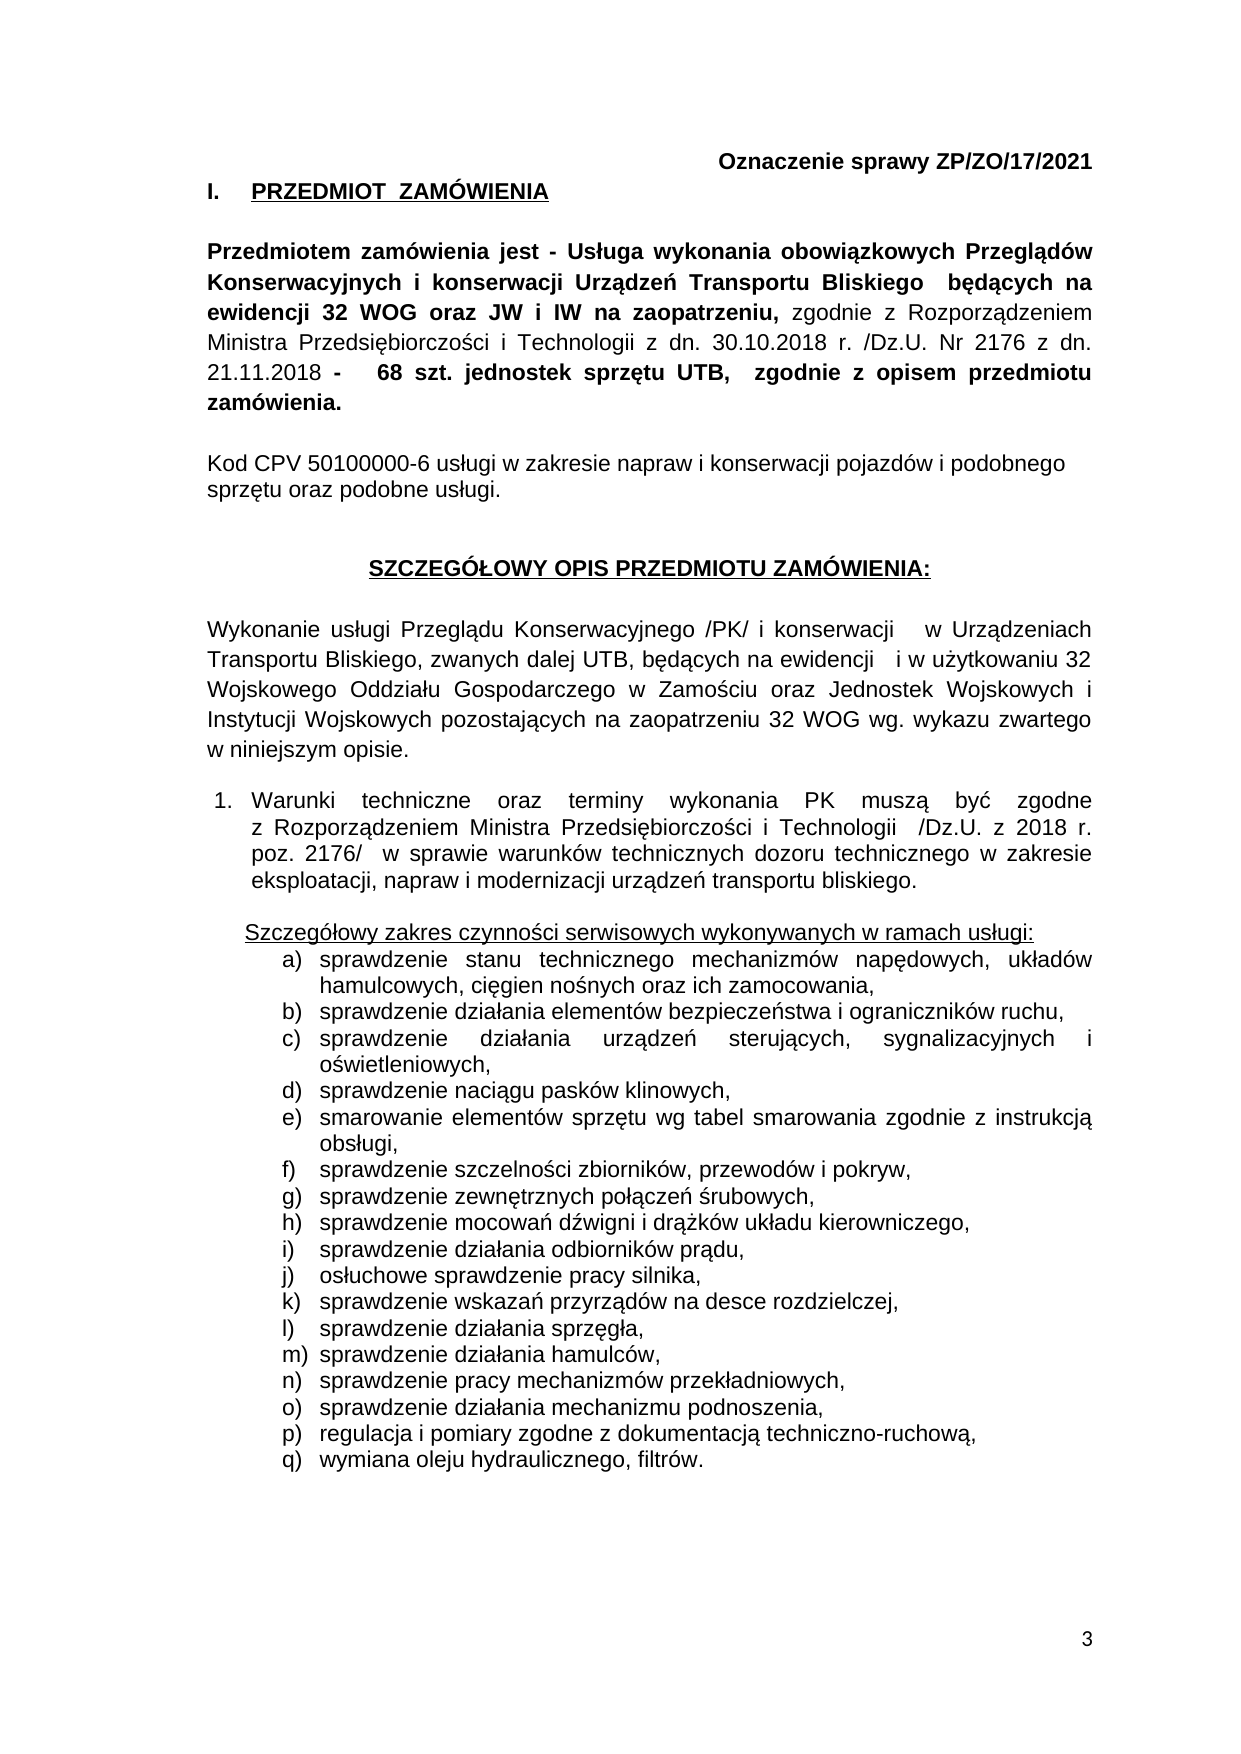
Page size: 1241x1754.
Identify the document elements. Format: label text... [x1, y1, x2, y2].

list osłuchowe sprawdzenie pracy silnika, [282, 1262, 1092, 1288]
list sprawdzenie działania sprzęgła, [282, 1314, 1092, 1341]
list sprawdzenie działania mechanizmu podnoszenia, [282, 1394, 1092, 1420]
list PRZEDMIOT ZAMÓWIENIA [207, 178, 1092, 204]
list sprawdzenie działania odbiorników prądu, [282, 1236, 1092, 1262]
list sprawdzenie działania urządzeń sterujących, sygnalizacyjnych i oświetleniowych, [282, 1025, 1092, 1077]
list sprawdzenie stanu technicznego mechanizmów napędowych, układów hamulcowych, cięgien nośnych oraz ich zamocowania, [282, 946, 1092, 998]
list sprawdzenie naciągu pasków klinowych, [282, 1077, 1092, 1104]
text Kod CPV 50100000-6 usługi w zakresie napraw i konserwacji pojazdów i podobnego sprzętu oraz podobne usługi. [207, 450, 1092, 502]
text Oznaczenie sprawy ZP/ZO/17/2021 [295, 148, 1092, 174]
list Warunki techniczne oraz terminy wykonania PK muszą być zgodne z Rozporządzeniem Ministra Przedsiębiorczości i Technologii /Dz.U. z 2018 r. poz. 2176/ w sprawie warunków technicznych dozoru technicznego w zakresie eksploatacji, napraw i modernizacji urządzeń transportu bliskiego. [214, 787, 1092, 893]
text Przedmiotem zamówienia jest - Usługa wykonania obowiązkowych Przeglądów Konserwacyjnych i konserwacji Urządzeń Transportu Bliskiego będących na ewidencji 32 WOG oraz JW i IW na zaopatrzeniu, zgodnie z Rozporządzeniem Ministra Przedsiębiorczości i Technologii z dn. 30.10.2018 r. /Dz.U. Nr 2176 z dn. 21.11.2018 - 68 szt. jednostek sprzętu UTB, zgodnie z opisem przedmiotu zamówienia. [207, 238, 1092, 416]
text Wykonanie usługi Przeglądu Konserwacyjnego /PK/ i konserwacji w Urządzeniach Transportu Bliskiego, zwanych dalej UTB, będących na ewidencji i w użytkowaniu 32 Wojskowego Oddziału Gospodarczego w Zamościu oraz Jednostek Wojskowych i Instytucji Wojskowych pozostających na zaopatrzeniu 32 WOG wg. wykazu zwartego w niniejszym opisie. [207, 616, 1092, 763]
text Szczegółowy zakres czynności serwisowych wykonywanych w ramach usługi: [244, 919, 1092, 946]
text SZCZEGÓŁOWY OPIS PRZEDMIOTU ZAMÓWIENIA: [207, 555, 1092, 582]
list regulacja i pomiary zgodne z dokumentacją techniczno-ruchową, [282, 1420, 1092, 1446]
list sprawdzenie działania elementów bezpieczeństwa i ograniczników ruchu, [282, 998, 1092, 1025]
list sprawdzenie zewnętrznych połączeń śrubowych, [282, 1183, 1092, 1209]
list sprawdzenie wskazań przyrządów na desce rozdzielczej, [282, 1288, 1092, 1314]
list wymiana oleju hydraulicznego, filtrów. [282, 1446, 1092, 1473]
list sprawdzenie mocowań dźwigni i drążków układu kierowniczego, [282, 1209, 1092, 1236]
list sprawdzenie działania hamulców, [282, 1341, 1092, 1367]
list sprawdzenie szczelności zbiorników, przewodów i pokryw, [282, 1156, 1092, 1183]
list smarowanie elementów sprzętu wg tabel smarowania zgodnie z instrukcją obsługi, [282, 1104, 1092, 1156]
list sprawdzenie pracy mechanizmów przekładniowych, [282, 1367, 1092, 1394]
